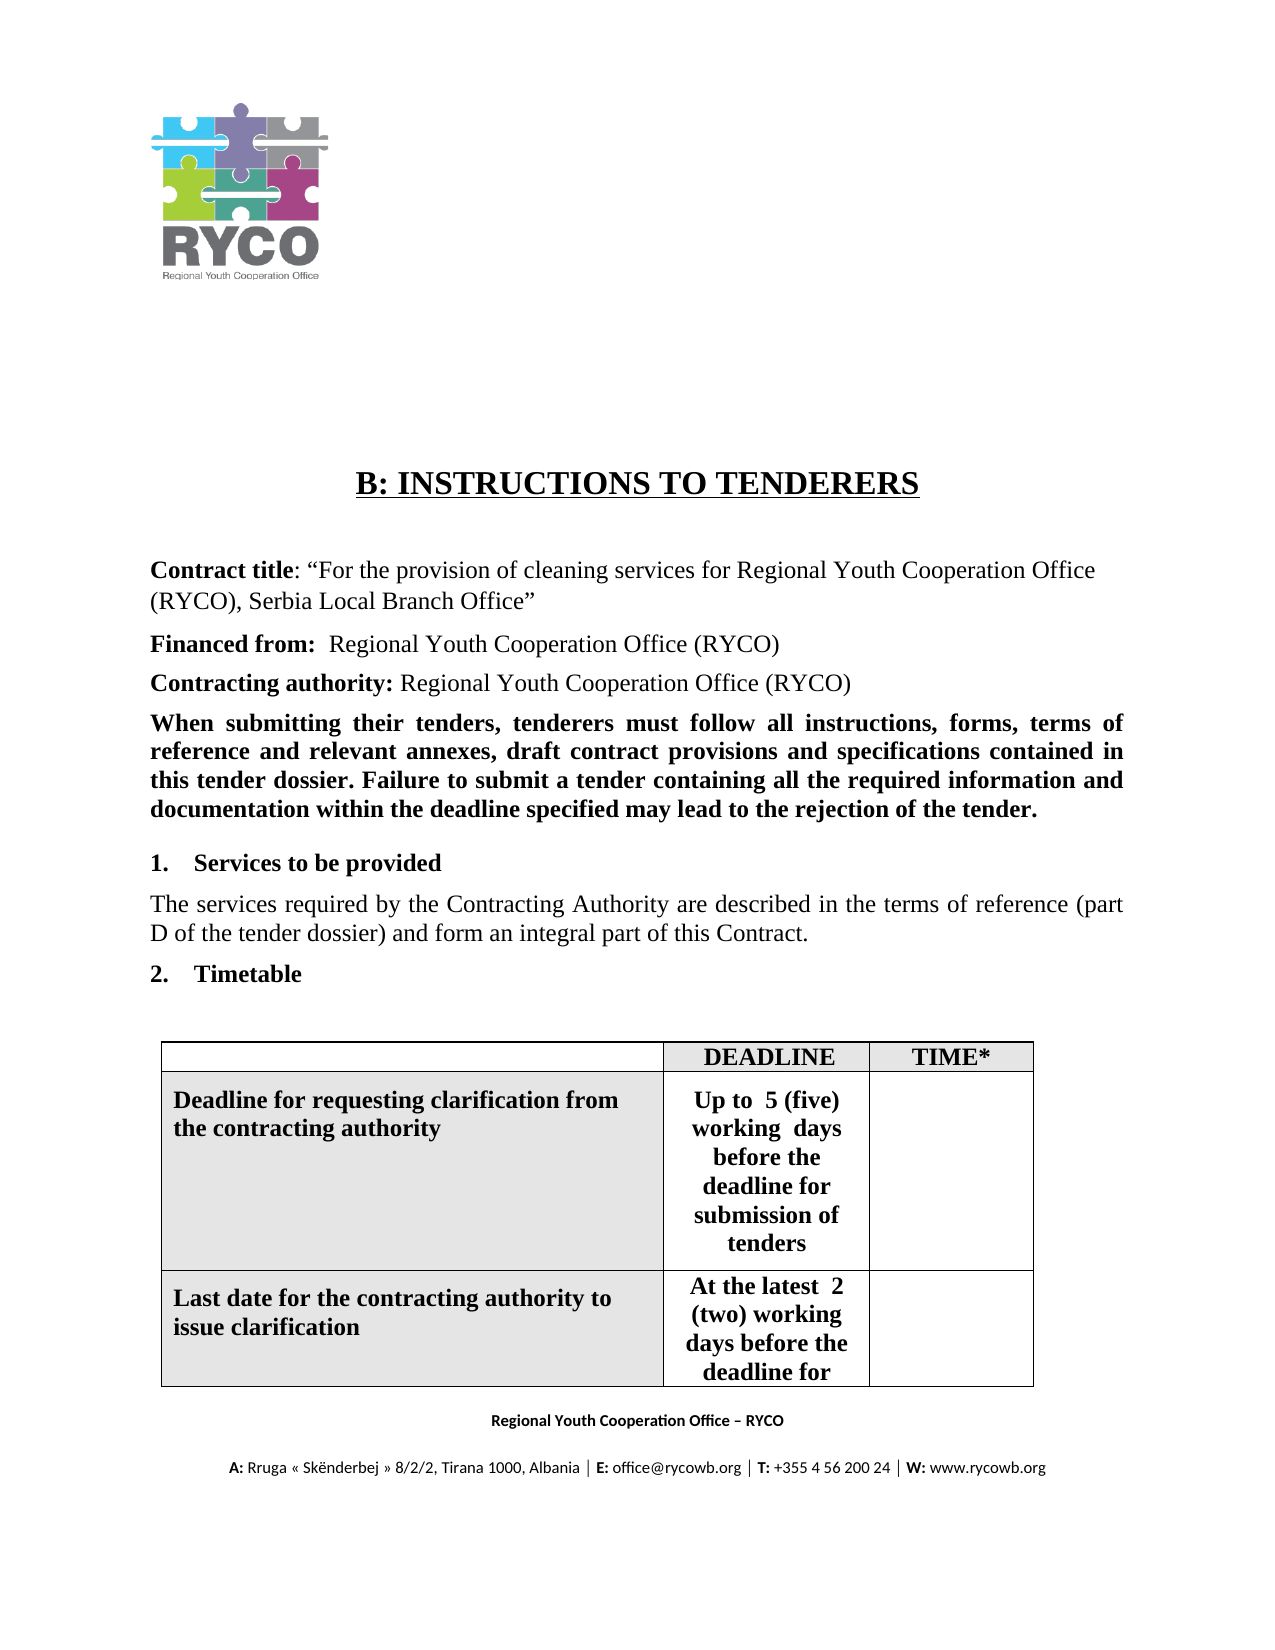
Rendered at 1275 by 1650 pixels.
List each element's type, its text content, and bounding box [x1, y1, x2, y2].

table_header TIME* [870, 1043, 1033, 1071]
table_header DEADLINE [664, 1043, 869, 1071]
text Financed from: Regional Youth Cooperation Office (RYCO) [150, 629, 1125, 658]
text B: INSTRUCTIONS TO TENDERERS [150, 463, 1125, 502]
table_cell [870, 1271, 1033, 1386]
text Contracting authority: Regional Youth Cooperation Office (RYCO) [150, 668, 1125, 697]
text Contract title: “For the provision of cleaning services for Regional Youth Cooperation Office (RYCO), Serbia Local Branch Office” [150, 555, 1125, 614]
list Services to be provided [150, 848, 1125, 876]
table_cell Last date for the contracting authority to issue clarification [162, 1271, 663, 1386]
table_header [162, 1043, 663, 1071]
table_cell Up to 5 (five) working days before the deadline for submission of tenders [664, 1072, 869, 1270]
text When submitting their tenders, tenderers must follow all instructions, forms, terms of reference and relevant annexes, draft contract provisions and specifications contained in this tender dossier. Failure to submit a tender containing all the required information and documentation within the deadline specified may lead to the rejection of the tender. [150, 708, 1125, 823]
table_cell At the latest 2 (two) working days before the deadline for submission of tenders [664, 1271, 869, 1386]
picture [150, 103, 328, 278]
text The services required by the Contracting Authority are described in the terms of reference (part D of the tender dossier) and form an integral part of this Contract. [150, 889, 1125, 946]
table_cell [870, 1072, 1033, 1270]
table_cell Deadline for requesting clarification from the contracting authority [162, 1072, 663, 1270]
list Timetable [150, 959, 1125, 988]
